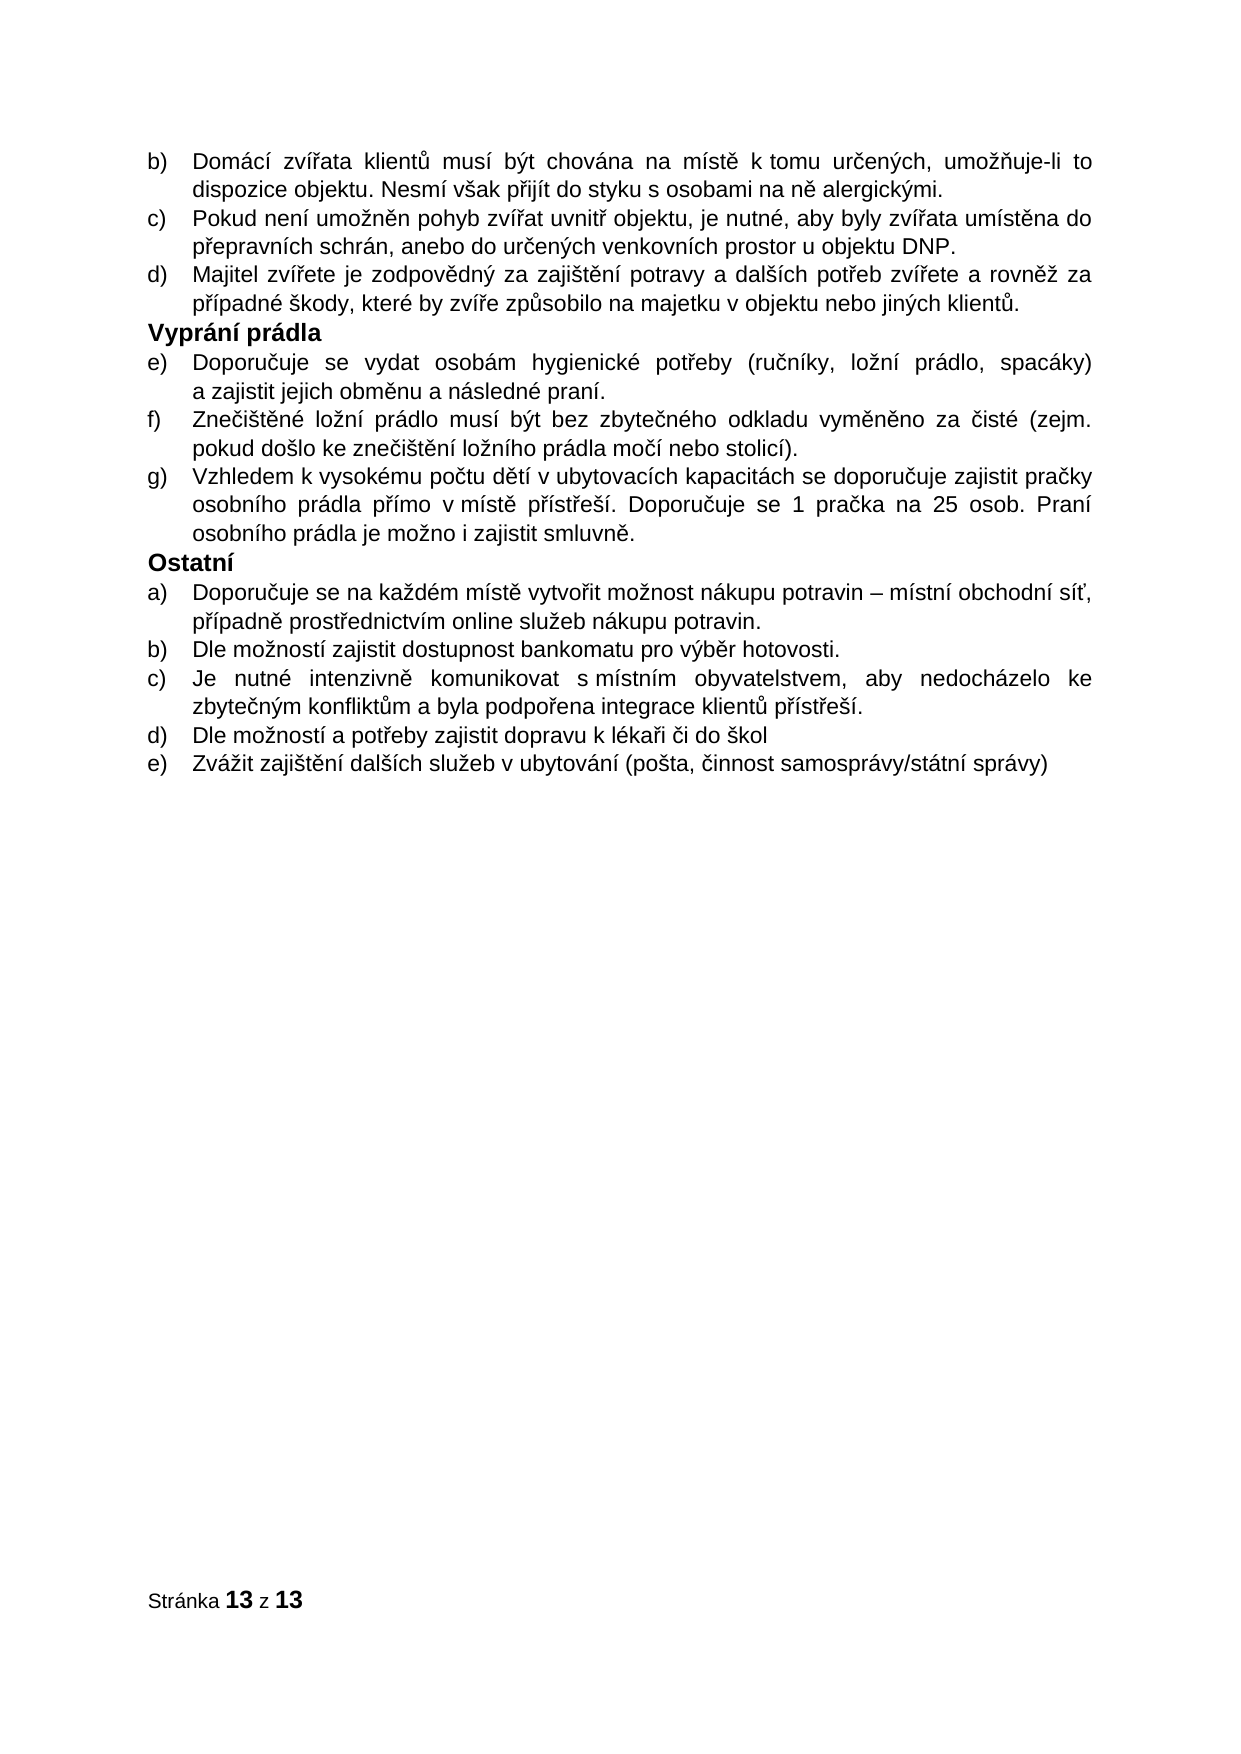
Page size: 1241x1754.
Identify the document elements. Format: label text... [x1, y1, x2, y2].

list Pokud není umožněn pohyb zvířat uvnitř objektu, je nutné, aby byly zvířata umístěna do přepravních schrán, anebo do určených venkovních prostor u objektu DNP. [147, 204, 1093, 259]
list Zvážit zajištění dalších služeb v ubytování (pošta, činnost samosprávy/státní správy) [147, 750, 1093, 776]
list Dle možností a potřeby zajistit dopravu k lékaři či do škol [147, 722, 1093, 748]
list Majitel zvířete je zodpovědný za zajištění potravy a dalších potřeb zvířete a rovněž za případné škody, které by zvíře způsobilo na majetku v objektu nebo jiných klientů. [147, 261, 1093, 316]
list Je nutné intenzivně komunikovat s místním obyvatelstvem, aby nedocházelo ke zbytečným konfliktům a byla podpořena integrace klientů přístřeší. [147, 665, 1093, 719]
list Dle možností zajistit dostupnost bankomatu pro výběr hotovosti. [147, 636, 1093, 663]
list Znečištěné ložní prádlo musí být bez zbytečného odkladu vyměněno za čisté (zejm. pokud došlo ke znečištění ložního prádla močí nebo stolicí). [147, 406, 1093, 461]
list Doporučuje se vydat osobám hygienické potřeby (ručníky, ložní prádlo, spacáky) a zajistit jejich obměnu a následné praní. [147, 349, 1093, 404]
list Vyprání prádla [148, 318, 1093, 347]
list Vzhledem k vysokému počtu dětí v ubytovacích kapacitách se doporučuje zajistit pračky osobního prádla přímo v místě přístřeší. Doporučuje se 1 pračka na 25 osob. Praní osobního prádla je možno i zajistit smluvně. [147, 463, 1093, 546]
list Domácí zvířata klientů musí být chována na místě k tomu určených, umožňuje-li to dispozice objektu. Nesmí však přijít do styku s osobami na ně alergickými. [147, 148, 1093, 202]
list Ostatní [148, 548, 1093, 577]
list Doporučuje se na každém místě vytvořit možnost nákupu potravin – místní obchodní síť, případně prostřednictvím online služeb nákupu potravin. [147, 579, 1093, 634]
